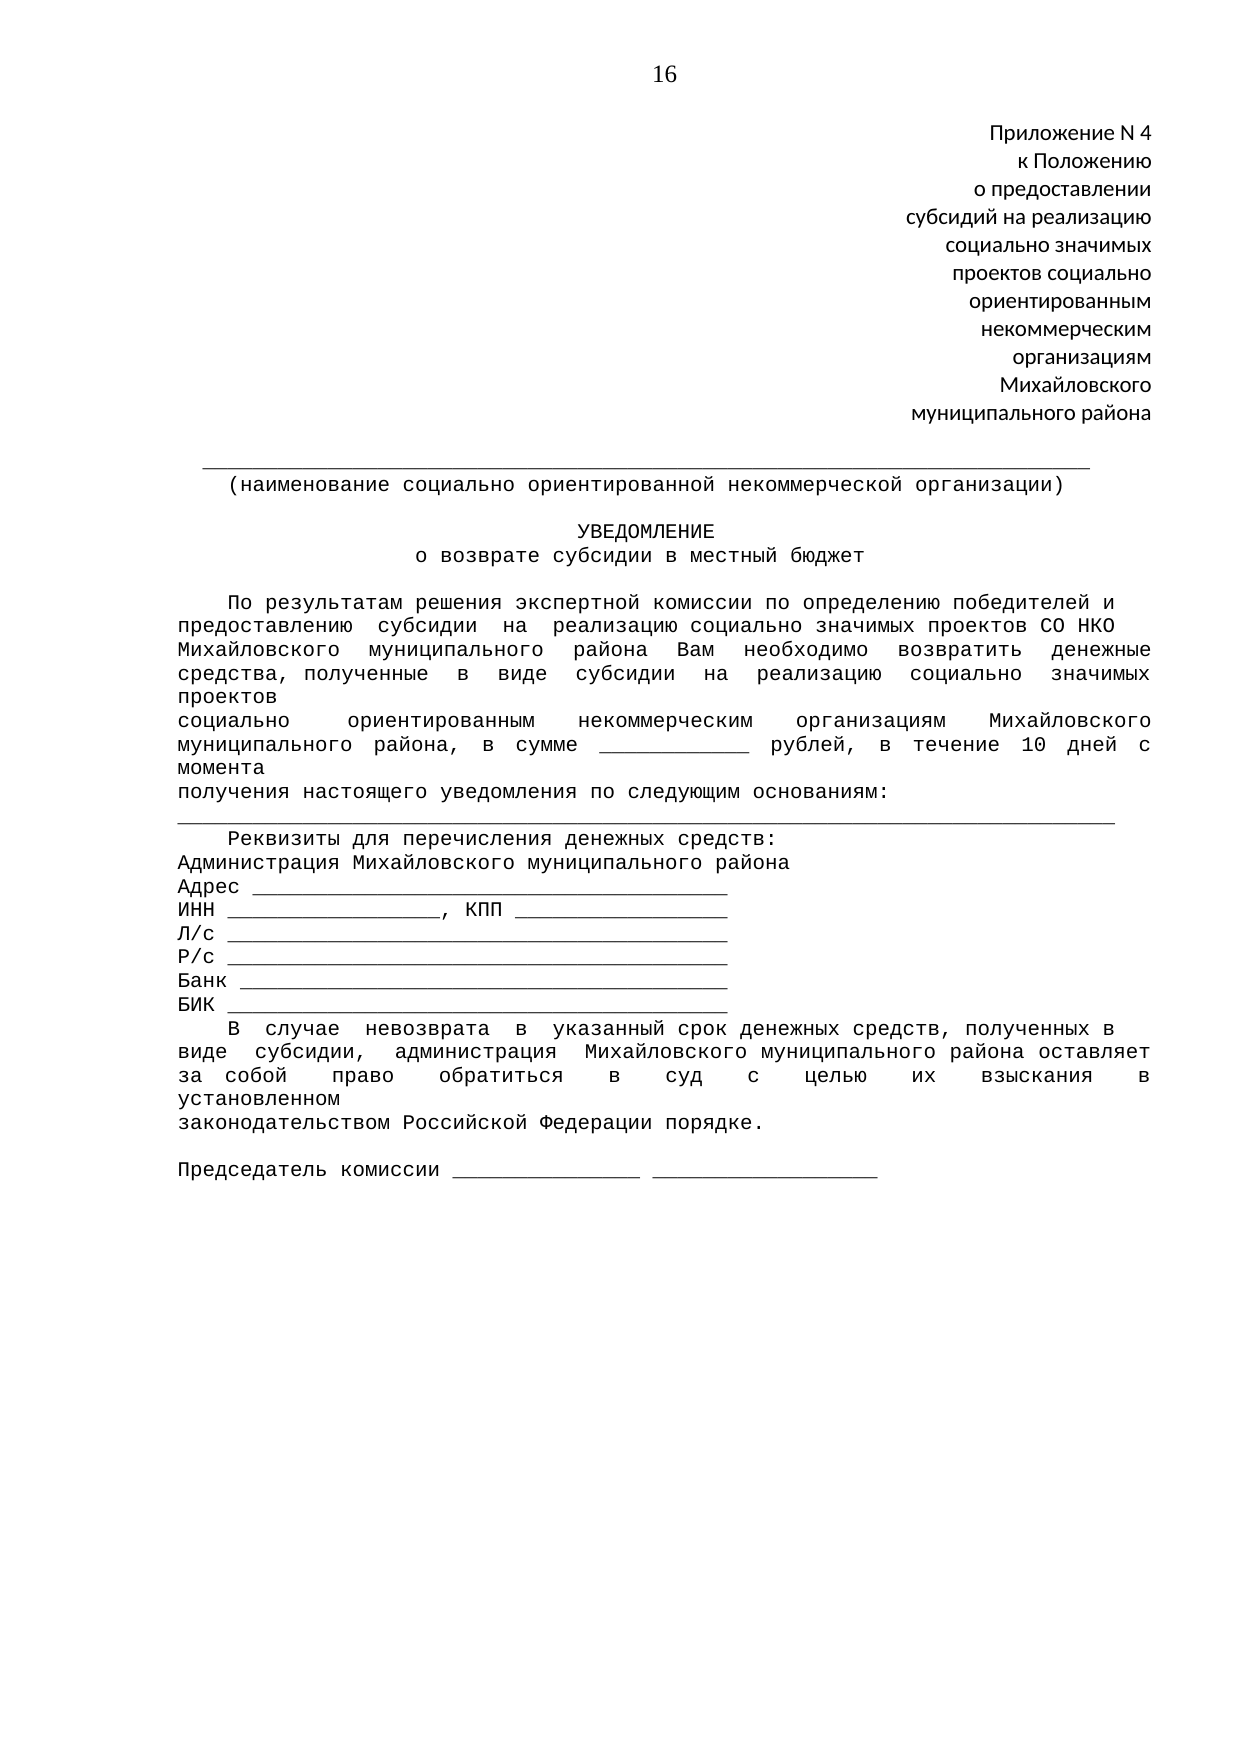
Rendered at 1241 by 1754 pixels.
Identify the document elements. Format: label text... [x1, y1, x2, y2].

text ___________________________________________________________________________ [177, 805, 1152, 828]
text Адрес ______________________________________ [177, 876, 1152, 899]
text Л/с ________________________________________ [177, 923, 1152, 947]
text Администрация Михайловского муниципального района [177, 852, 1152, 876]
text виде субсидии, администрация Михайловского муниципального района оставляет за собой право обратиться в суд с целью их взыскания в установленном [177, 1041, 1152, 1112]
text Р/с ________________________________________ [177, 947, 1152, 970]
text В случае невозврата в указанный срок денежных средств, полученных в [177, 1017, 1152, 1041]
text получения настоящего уведомления по следующим основаниям: [177, 781, 1152, 805]
text социально ориентированным некоммерческим организациям Михайловского муниципального района, в сумме ____________ рублей, в течение 10 дней с момента [177, 710, 1152, 781]
text (наименование социально ориентированной некоммерческой организации) [177, 474, 1152, 497]
text Банк _______________________________________ [177, 970, 1152, 994]
text ИНН _________________, КПП _________________ [177, 899, 1152, 923]
text БИК ________________________________________ [177, 994, 1152, 1017]
text субсидий на реализацию [177, 202, 1152, 230]
text Приложение N 4 [177, 118, 1152, 146]
text Реквизиты для перечисления денежных средств: [177, 828, 1152, 852]
text УВЕДОМЛЕНИЕ [177, 521, 1152, 544]
text По результатам решения экспертной комиссии по определению победителей и [177, 592, 1152, 616]
text проектов социально [177, 258, 1152, 286]
text ориентированным [177, 286, 1152, 314]
text социально значимых [177, 230, 1152, 258]
text некоммерческим [177, 314, 1152, 342]
text _______________________________________________________________________ [177, 450, 1152, 474]
text Председатель комиссии _______________ __________________ [177, 1159, 1152, 1183]
text предоставлению субсидии на реализацию социально значимых проектов СО НКО [177, 616, 1152, 639]
text к Положению [177, 146, 1152, 174]
text Михайловского [177, 370, 1152, 398]
text законодательством Российской Федерации порядке. [177, 1112, 1152, 1136]
text Михайловского муниципального района Вам необходимо возвратить денежные средства, полученные в виде субсидии на реализацию социально значимых проектов [177, 639, 1152, 710]
text муниципального района [177, 398, 1152, 426]
text о возврате субсидии в местный бюджет [177, 544, 1152, 568]
text о предоставлении [177, 174, 1152, 202]
text организациям [177, 342, 1152, 370]
